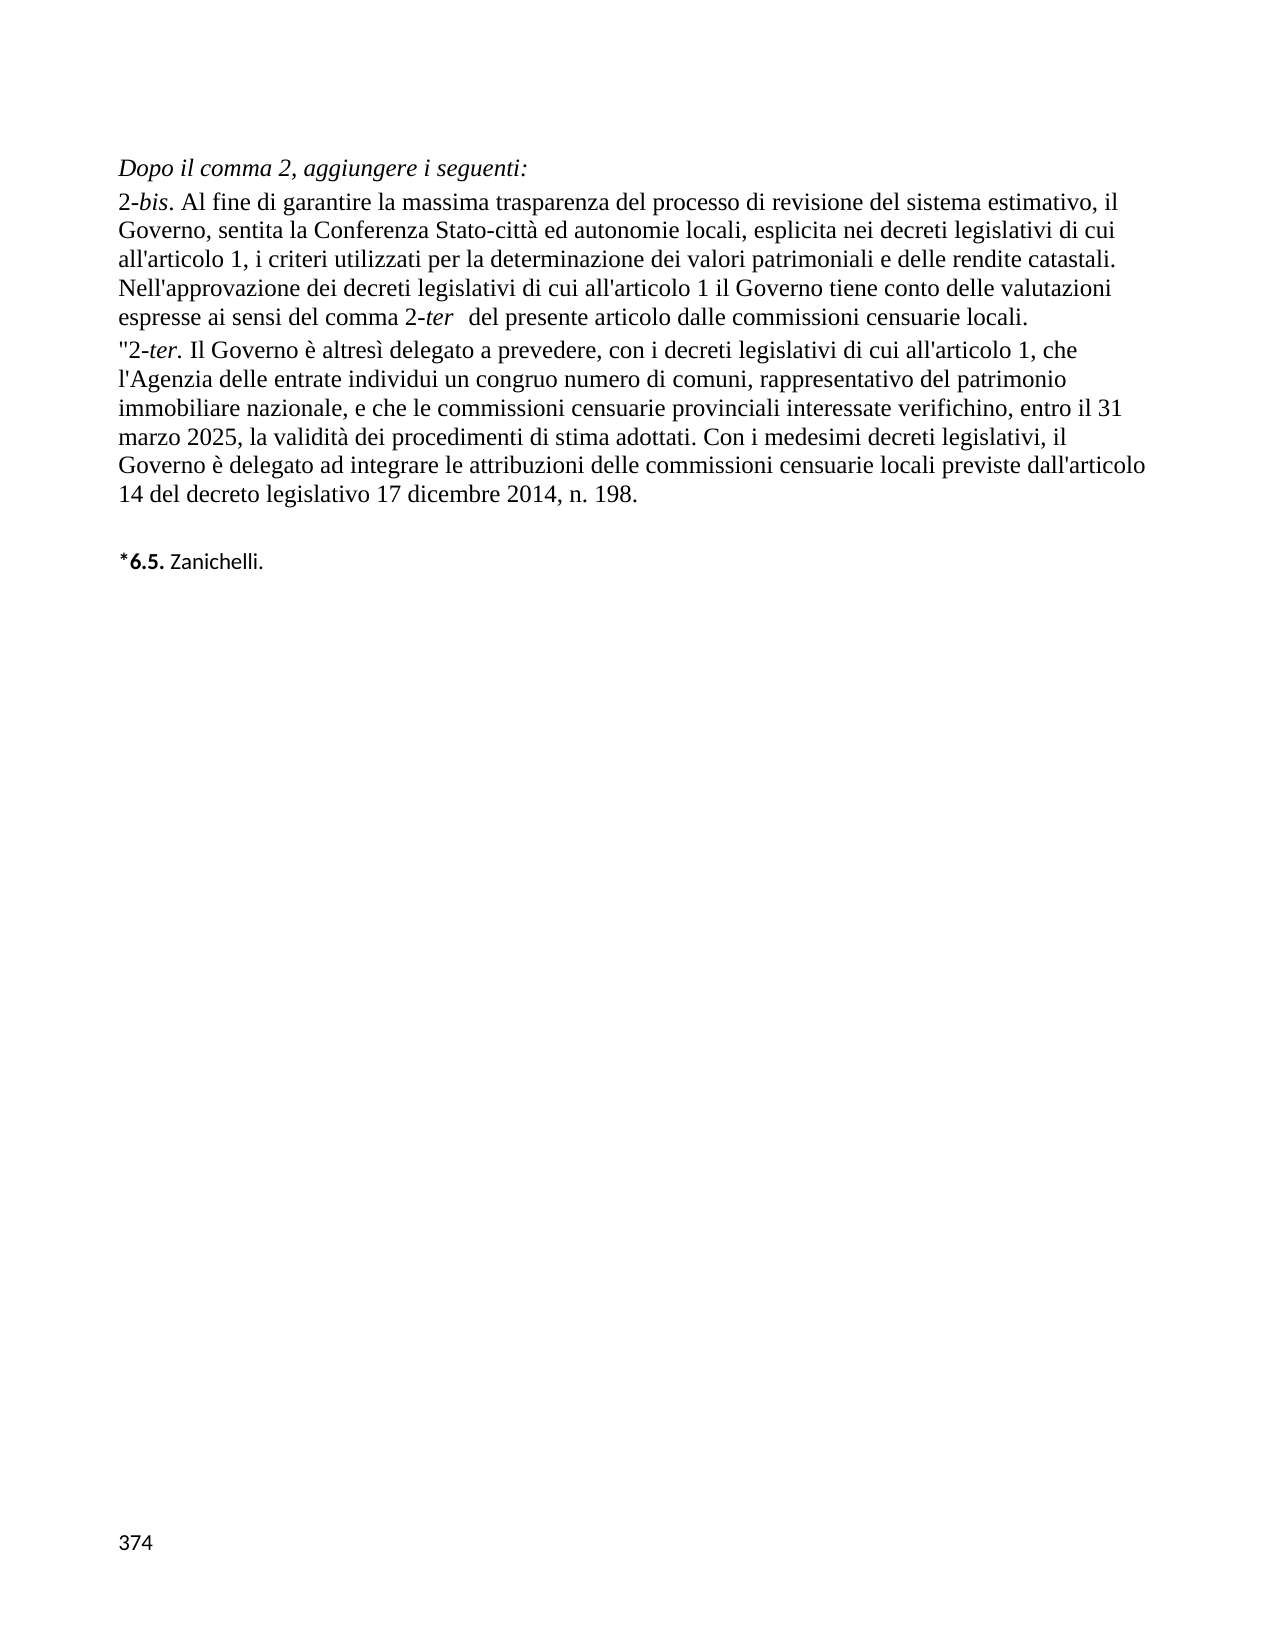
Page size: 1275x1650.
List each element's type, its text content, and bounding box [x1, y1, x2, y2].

text "2-ter. Il Governo è altresì delegato a prevedere, con i decreti legislativi di cui all'articolo 1, che l'Agenzia delle entrate individui un congruo numero di comuni, rappresentativo del patrimonio immobiliare nazionale, e che le commissioni censuarie provinciali interessate verifichino, entro il 31 marzo 2025, la validità dei procedimenti di stima adottati. Con i medesimi decreti legislativi, il Governo è delegato ad integrare le attribuzioni delle commissioni censuarie locali previste dall'articolo 14 del decreto legislativo 17 dicembre 2014, n. 198. [118, 335, 1157, 508]
text Dopo il comma 2, aggiungere i seguenti: [118, 153, 1157, 181]
text 2-bis. Al fine di garantire la massima trasparenza del processo di revisione del sistema estimativo, il Governo, sentita la Conferenza Stato-città ed autonomie locali, esplicita nei decreti legislativi di cui all'articolo 1, i criteri utilizzati per la determinazione dei valori patrimoniali e delle rendite catastali. Nell'approvazione dei decreti legislativi di cui all'articolo 1 il Governo tiene conto delle valutazioni espresse ai sensi del comma 2-ter del presente articolo dalle commissioni censuarie locali. [118, 187, 1157, 330]
text *6.5. Zanichelli. [118, 547, 1157, 575]
